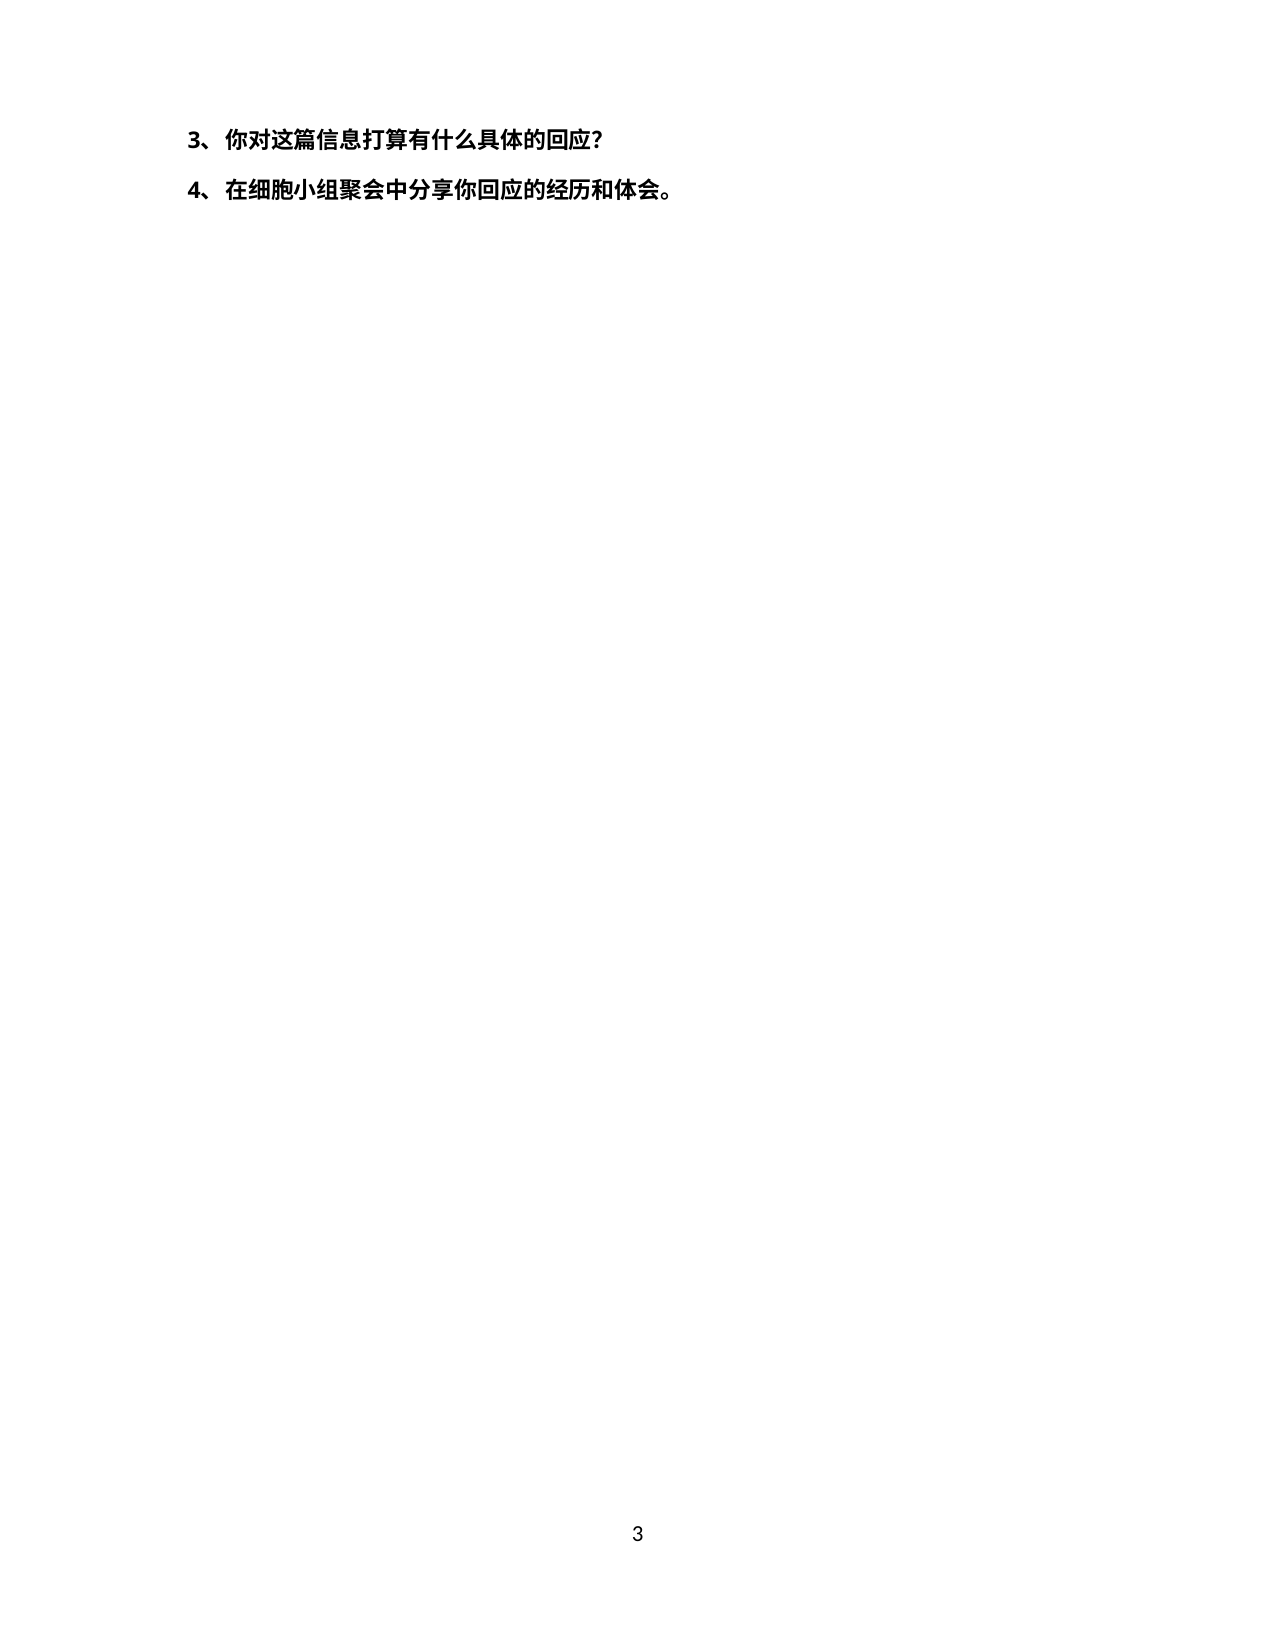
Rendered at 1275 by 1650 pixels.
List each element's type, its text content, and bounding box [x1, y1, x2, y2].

list 在细胞小组聚会中分享你回应的经历和体会。 [187, 172, 1125, 205]
list 你对这篇信息打算有什么具体的回应？ [187, 122, 1125, 155]
